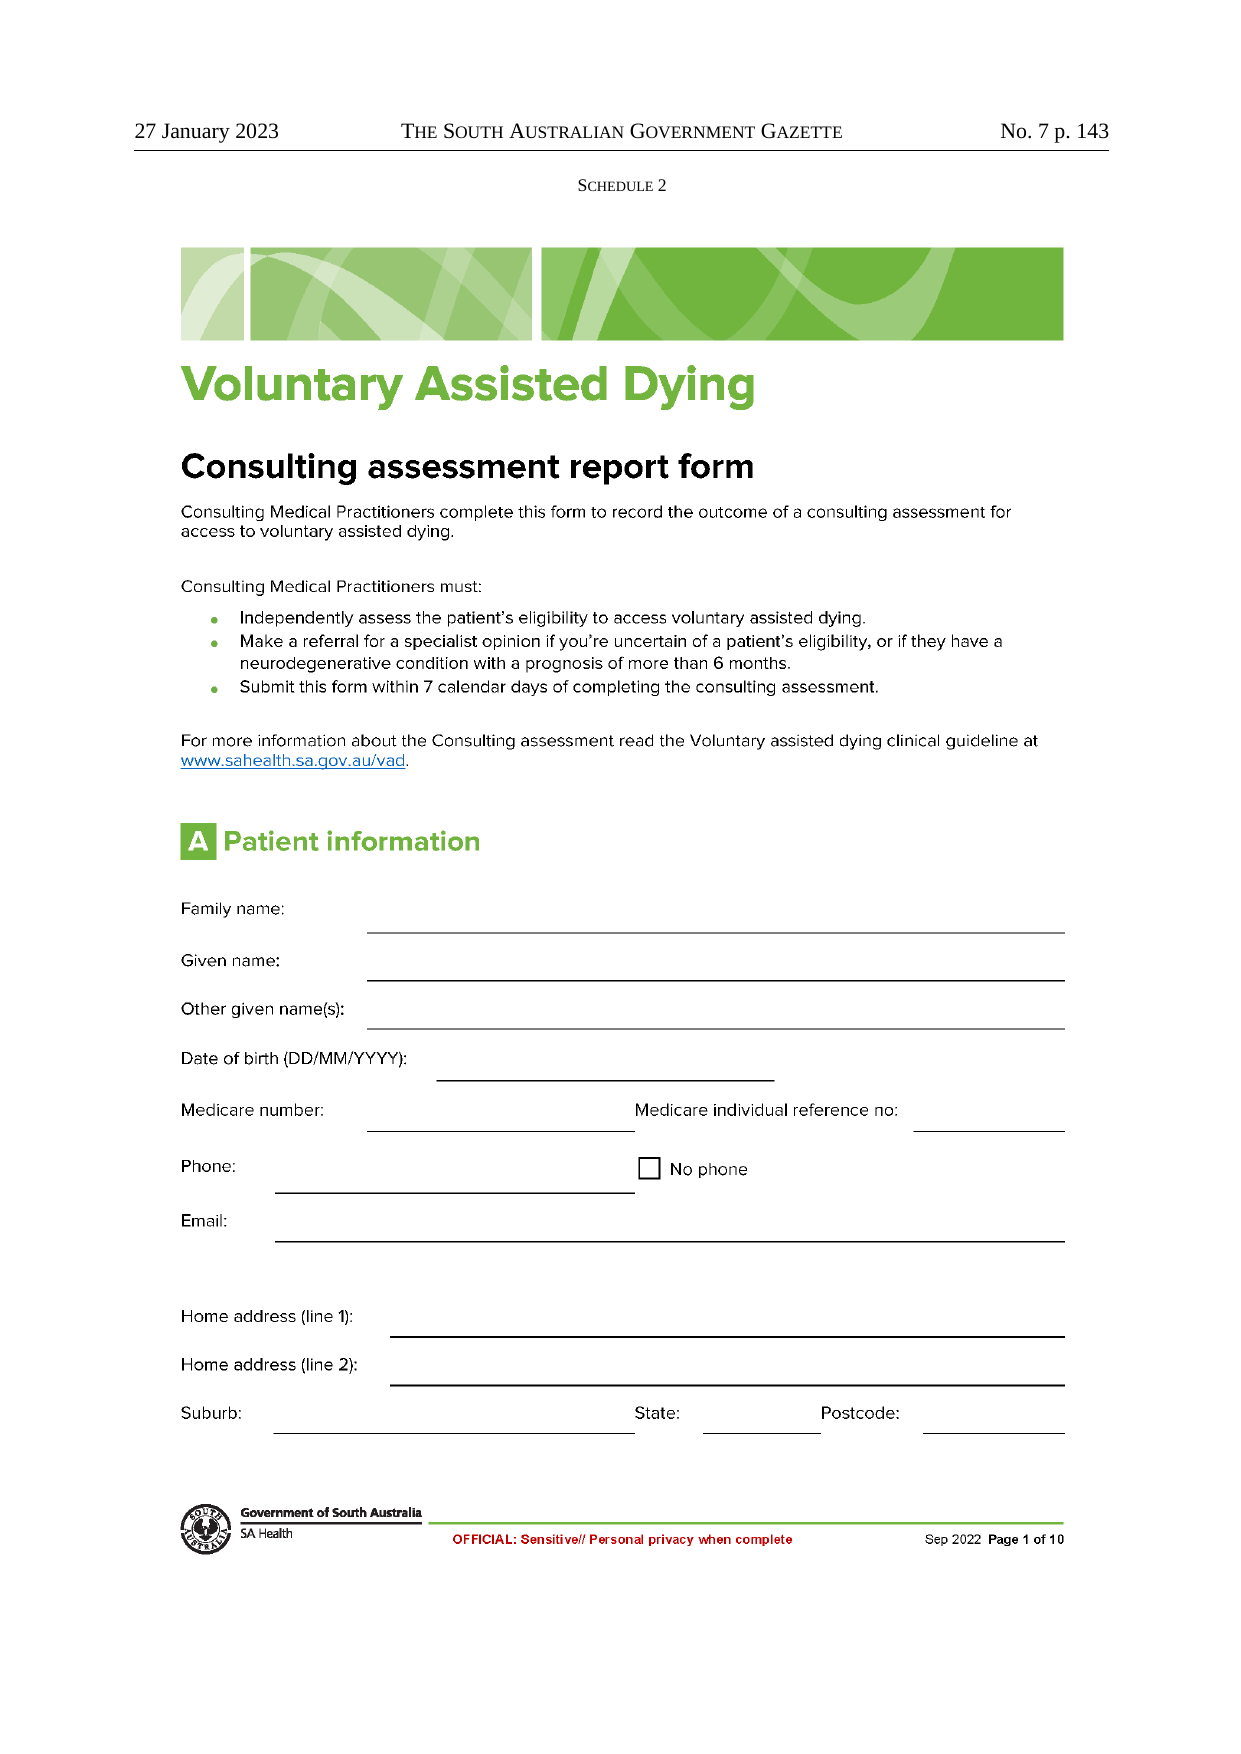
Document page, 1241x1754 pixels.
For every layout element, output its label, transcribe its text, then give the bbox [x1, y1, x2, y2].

picture [134, 204, 1110, 1583]
text Schedule 2 [134, 174, 1109, 195]
